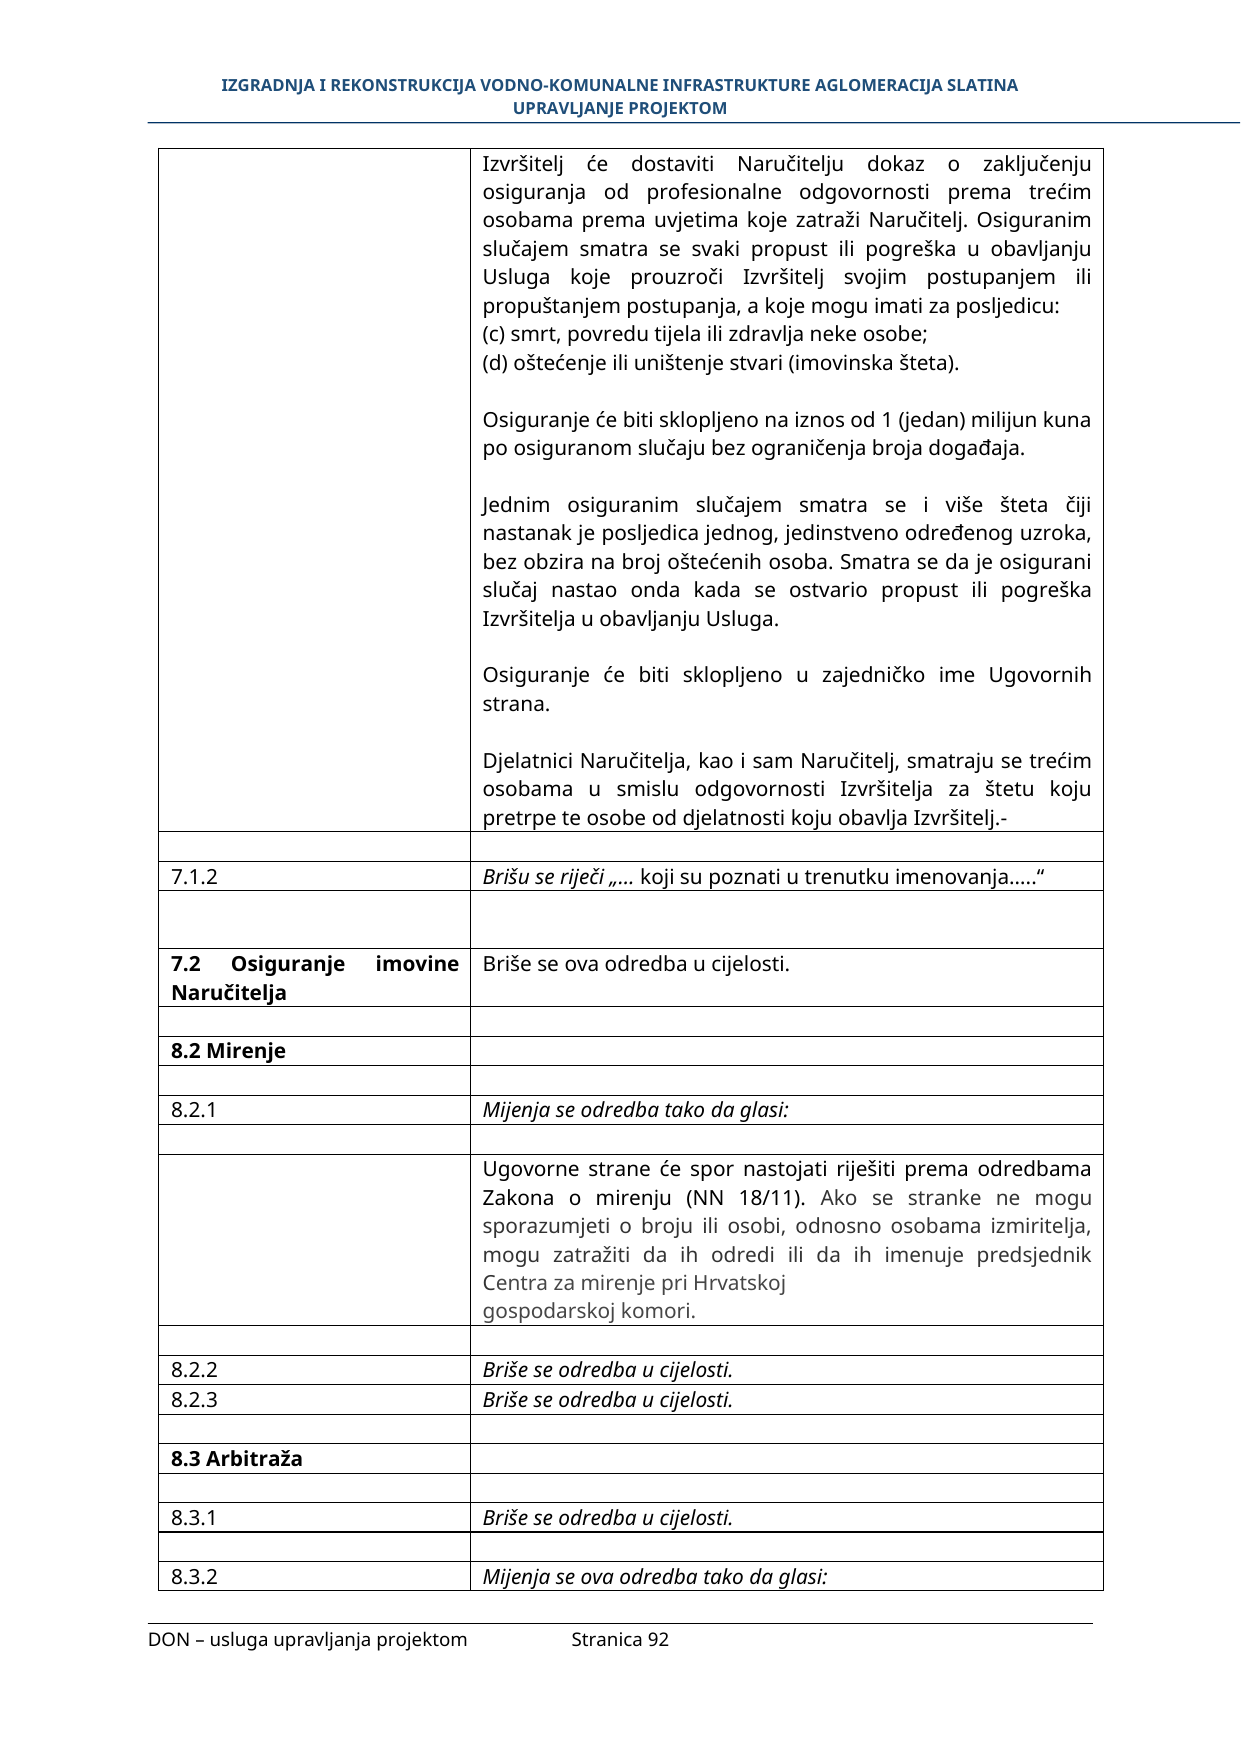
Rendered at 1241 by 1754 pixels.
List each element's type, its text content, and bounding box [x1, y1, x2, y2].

table_cell [471, 832, 1103, 861]
table_cell Briše se odredba u cijelosti. [471, 1356, 1103, 1384]
table_cell Brišu se riječi „… koji su poznati u trenutku imenovanja…..“ [471, 862, 1103, 890]
table_cell 8.2.3 [159, 1385, 470, 1413]
table_cell [159, 1155, 470, 1325]
table_cell [471, 1125, 1103, 1153]
table_cell 8.3.2 [159, 1562, 470, 1590]
table_cell [471, 1444, 1103, 1472]
table_cell Ugovorne strane će spor nastojati riješiti prema odredbama Zakona o mirenju (NN 18/11). Ako se stranke ne mogu sporazumjeti o broju ili osobi, odnosno osobama izmiritelja, mogu zatražiti da ih odredi ili da ih imenuje predsjednik Centra za mirenje pri Hrvatskoj gospodarskoj komori. [471, 1155, 1103, 1325]
table_cell 8.3 Arbitraža [159, 1444, 470, 1472]
table_cell 8.2.2 [159, 1356, 470, 1384]
table_cell Briše se ova odredba u cijelosti. [471, 949, 1103, 1006]
table_cell [471, 1326, 1103, 1354]
table_cell [471, 1415, 1103, 1443]
table_cell [159, 149, 470, 831]
picture [147, 119, 1241, 126]
table_cell [471, 891, 1103, 948]
table_cell [159, 1474, 470, 1502]
table_cell 7.2 Osiguranje imovine Naručitelja [159, 949, 470, 1006]
table_cell [471, 1037, 1103, 1065]
table_cell Briše se odredba u cijelosti. [471, 1385, 1103, 1413]
table_cell Mijenja se ova odredba tako da glasi: [471, 1562, 1103, 1590]
table_cell [159, 832, 470, 861]
table_cell [471, 1474, 1103, 1502]
table_cell [159, 1533, 470, 1561]
table_cell Briše se odredba u cijelosti. [471, 1503, 1103, 1531]
table_cell [471, 1533, 1103, 1561]
table_cell Mijenja se odredba tako da glasi: [471, 1096, 1103, 1124]
table_cell [159, 1066, 470, 1094]
table_cell [159, 1125, 470, 1153]
table_cell [471, 1066, 1103, 1094]
table_cell [471, 1007, 1103, 1036]
table_cell [159, 1326, 470, 1354]
table_cell [159, 891, 470, 948]
table_cell 7.1.2 [159, 862, 470, 890]
table_cell [159, 1415, 470, 1443]
table_cell 8.2.1 [159, 1096, 470, 1124]
table_cell [159, 1007, 470, 1036]
table_cell 8.2 Mirenje [159, 1037, 470, 1065]
table_cell 8.3.1 [159, 1503, 470, 1531]
